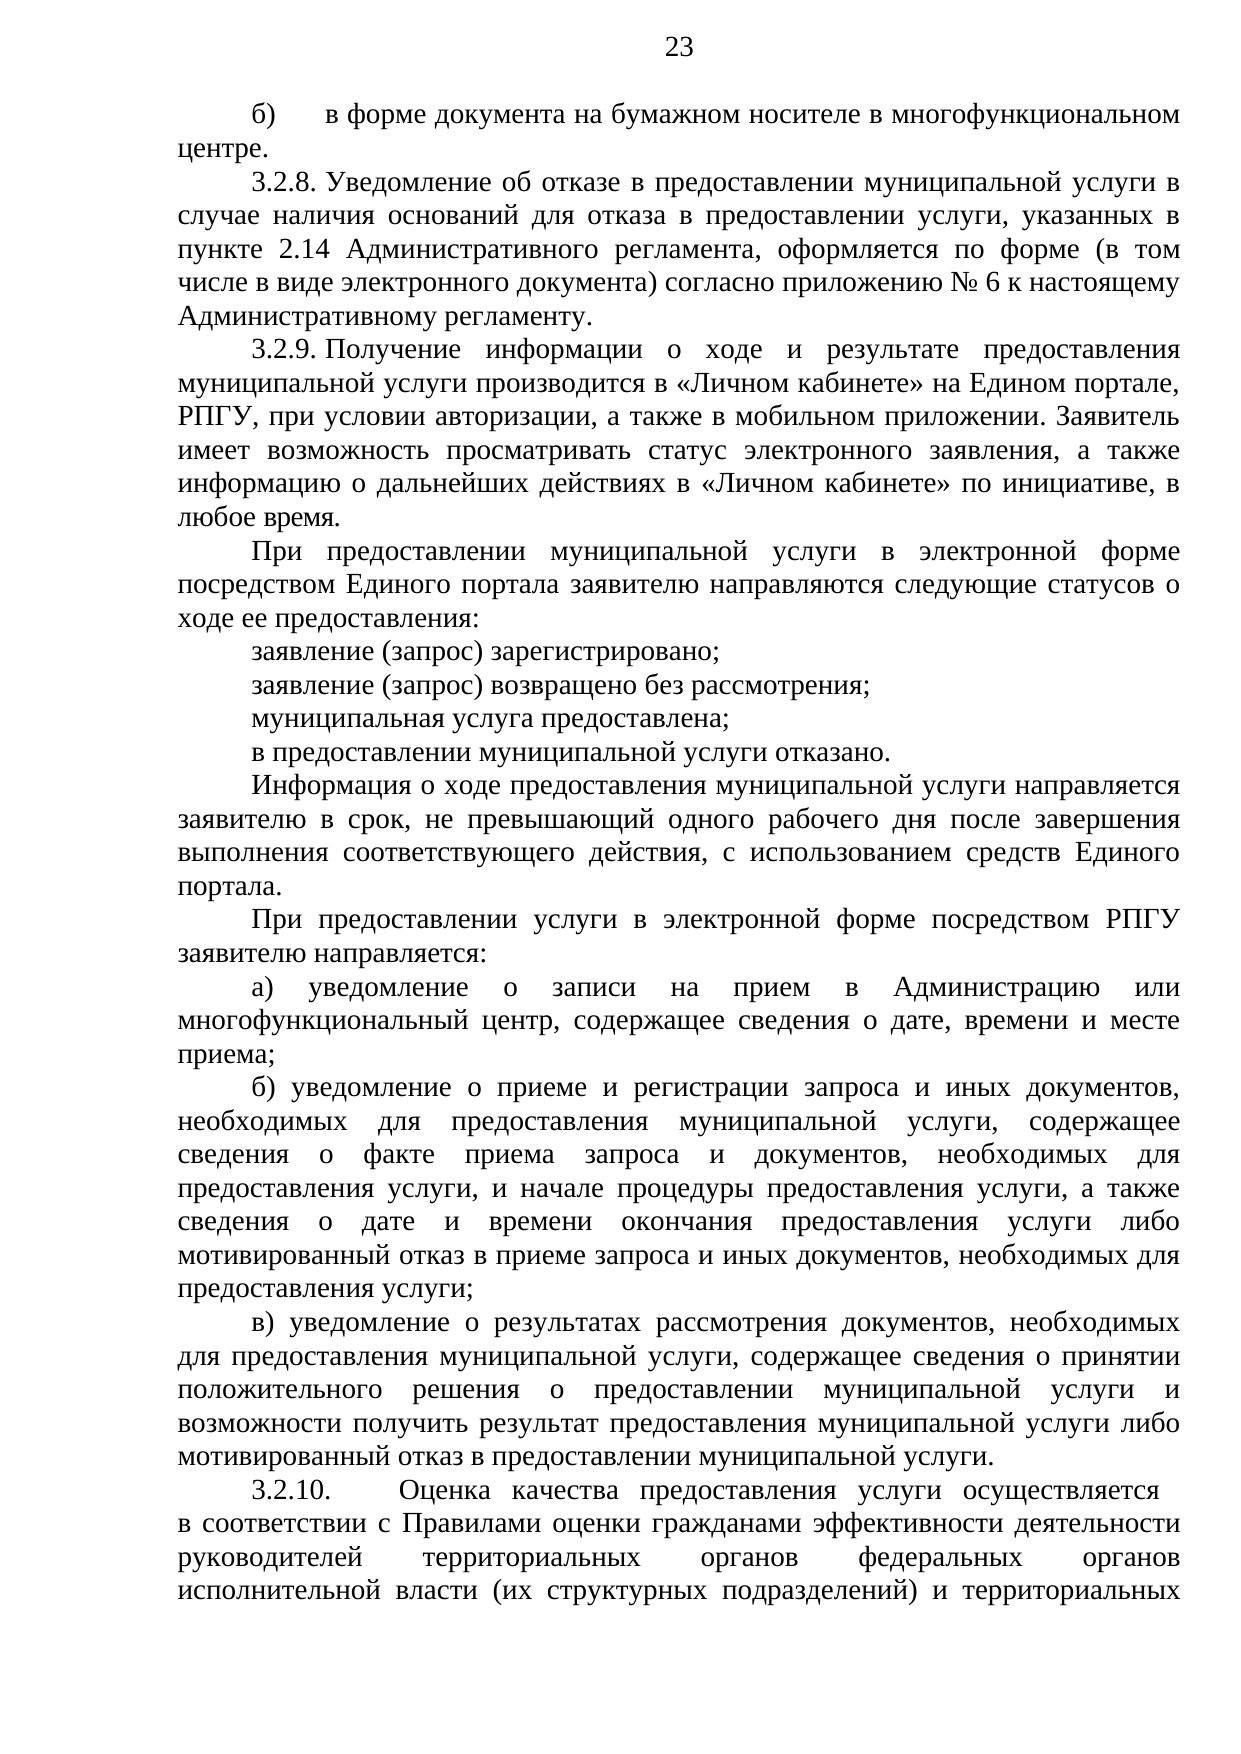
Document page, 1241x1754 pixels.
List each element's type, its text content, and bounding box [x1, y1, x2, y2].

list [177, 1472, 1181, 1606]
text При предоставлении услуги в электронной форме посредством РПГУ заявителю направляется: [177, 902, 1181, 969]
list заявление (запрос) зарегистрировано; [177, 633, 1181, 667]
list Информация о ходе предоставления муниципальной услуги направляется заявителю в срок, не превышающий одного рабочего дня после завершения выполнения соответствующего действия, с использованием средств Единого портала. [177, 767, 1181, 902]
list Уведомление об отказе в предоставлении муниципальной услуги в случае наличия оснований для отказа в предоставлении услуги, указанных в пункте 2.14 Административного регламента, оформляется по форме (в том числе в виде электронного документа) согласно приложению № 6 к настоящему Административному регламенту. [177, 164, 1181, 331]
text При предоставлении муниципальной услуги в электронной форме посредством Единого портала заявителю направляются следующие статусов о ходе ее предоставления: [177, 533, 1181, 633]
list в предоставлении муниципальной услуги отказано. [177, 734, 1181, 767]
list заявление (запрос) возвращено без рассмотрения; [177, 667, 1181, 700]
list в форме документа на бумажном носителе в многофункциональном центре. [177, 97, 1181, 164]
text б) уведомление о приеме и регистрации запроса и иных документов, необходимых для предоставления муниципальной услуги, содержащее сведения о факте приема запроса и документов, необходимых для предоставления услуги, и начале процедуры предоставления услуги, а также сведения о дате и времени окончания предоставления услуги либо мотивированный отказ в приеме запроса и иных документов, необходимых для предоставления услуги; [177, 1069, 1181, 1304]
text а) уведомление о записи на прием в Администрацию или многофункциональный центр, содержащее сведения о дате, времени и месте приема; [177, 969, 1181, 1069]
list муниципальная услуга предоставлена; [177, 700, 1181, 734]
list в) уведомление о результатах рассмотрения документов, необходимых для предоставления муниципальной услуги, содержащее сведения о принятии положительного решения о предоставлении муниципальной услуги и возможности получить результат предоставления муниципальной услуги либо мотивированный отказ в предоставлении муниципальной услуги. [177, 1304, 1181, 1472]
list Получение информации о ходе и результате предоставления муниципальной услуги производится в «Личном кабинете» на Едином портале, РПГУ, при условии авторизации, а также в мобильном приложении. Заявитель имеет возможность просматривать статус электронного заявления, а также информацию о дальнейших действиях в «Личном кабинете» по инициативе, в любое время. [177, 331, 1181, 533]
